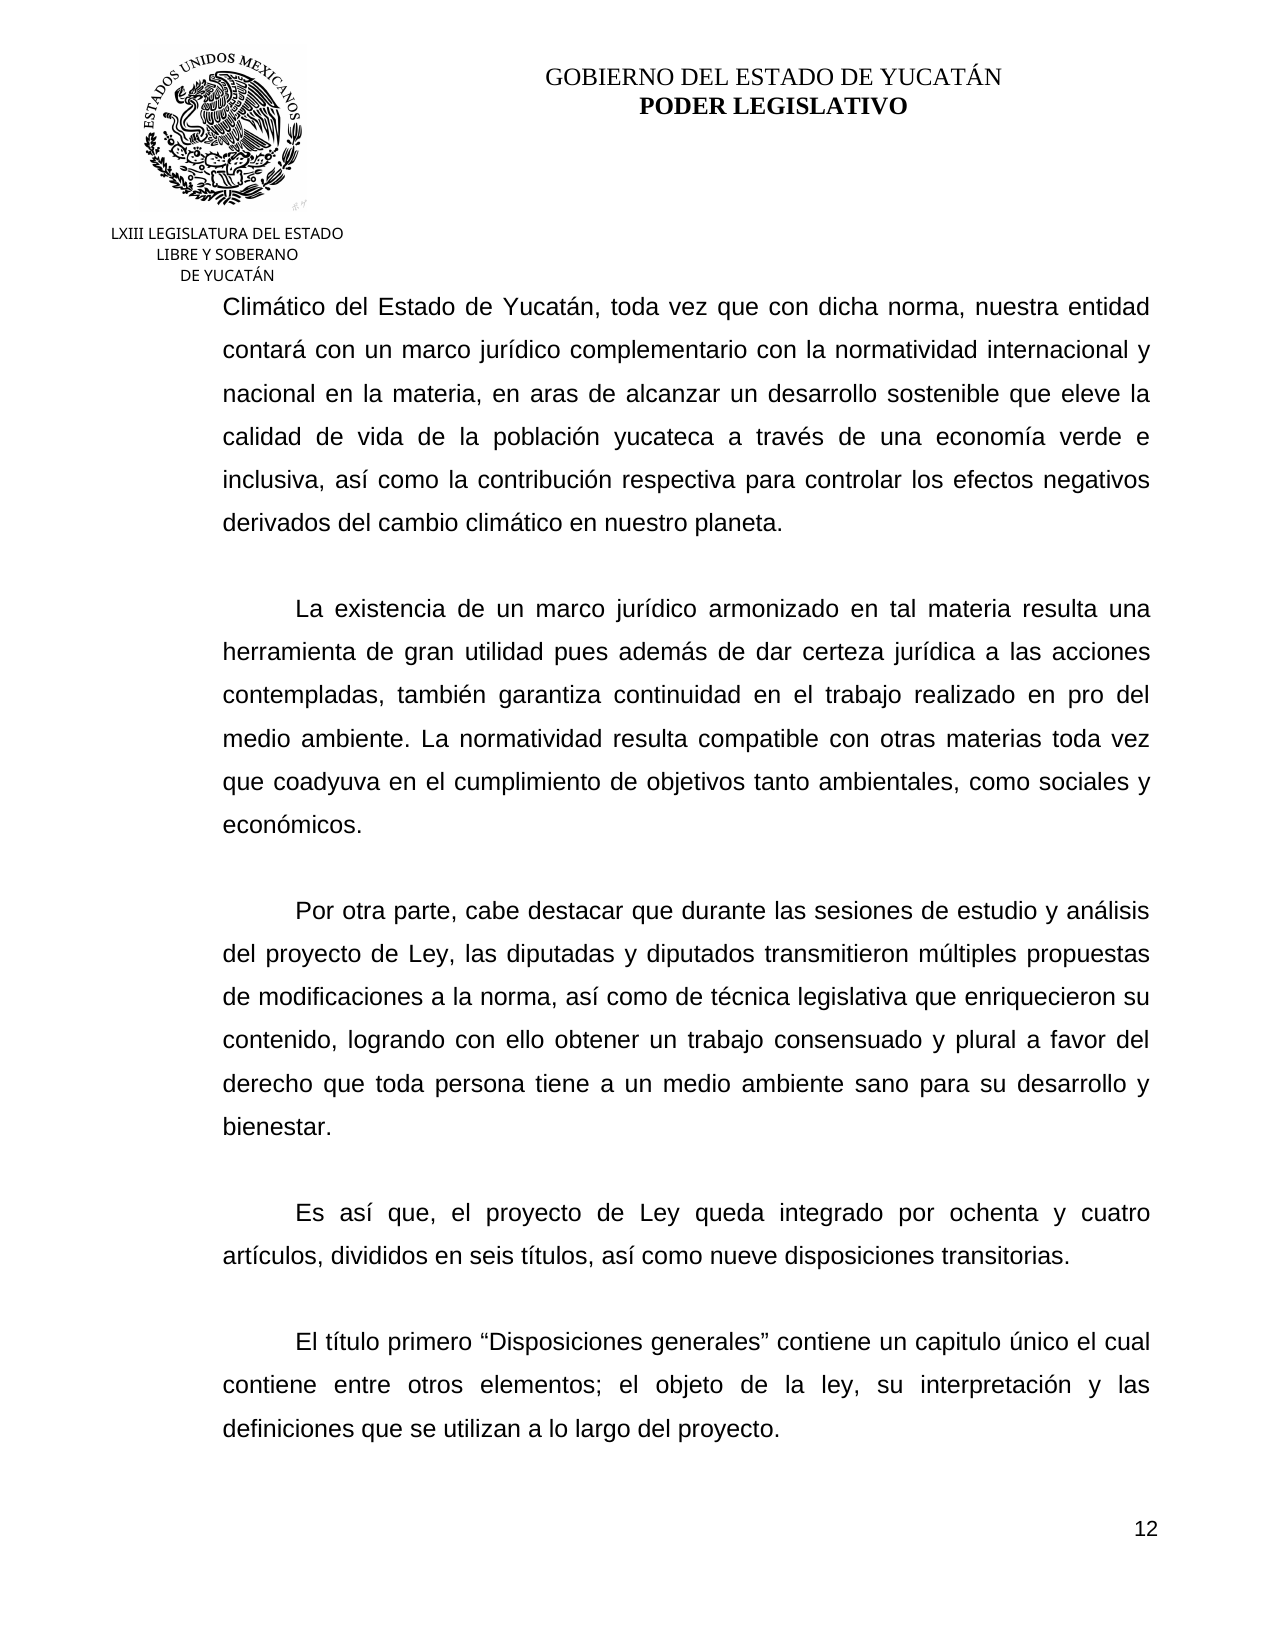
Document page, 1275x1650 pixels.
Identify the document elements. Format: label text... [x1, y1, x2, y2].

text La existencia de un marco jurídico armonizado en tal materia resulta una herramienta de gran utilidad pues además de dar certeza jurídica a las acciones contempladas, también garantiza continuidad en el trabajo realizado en pro del medio ambiente. La normatividad resulta compatible con otras materias toda vez que coadyuva en el cumplimiento de objetivos tanto ambientales, como sociales y económicos. [222, 594, 1152, 838]
picture [138, 44, 308, 212]
text Es así que, el proyecto de Ley queda integrado por ochenta y cuatro artículos, divididos en seis títulos, así como nueve disposiciones transitorias. [222, 1198, 1152, 1270]
text Por otra parte, cabe destacar que durante las sesiones de estudio y análisis del proyecto de Ley, las diputadas y diputados transmitieron múltiples propuestas de modificaciones a la norma, así como de técnica legislativa que enriquecieron su contenido, logrando con ello obtener un trabajo consensuado y plural a favor del derecho que toda persona tiene a un medio ambiente sano para su desarrollo y bienestar. [222, 896, 1152, 1140]
text El título primero “Disposiciones generales” contiene un capitulo único el cual contiene entre otros elementos; el objeto de la ley, su interpretación y las definiciones que se utilizan a lo largo del proyecto. [222, 1327, 1152, 1442]
